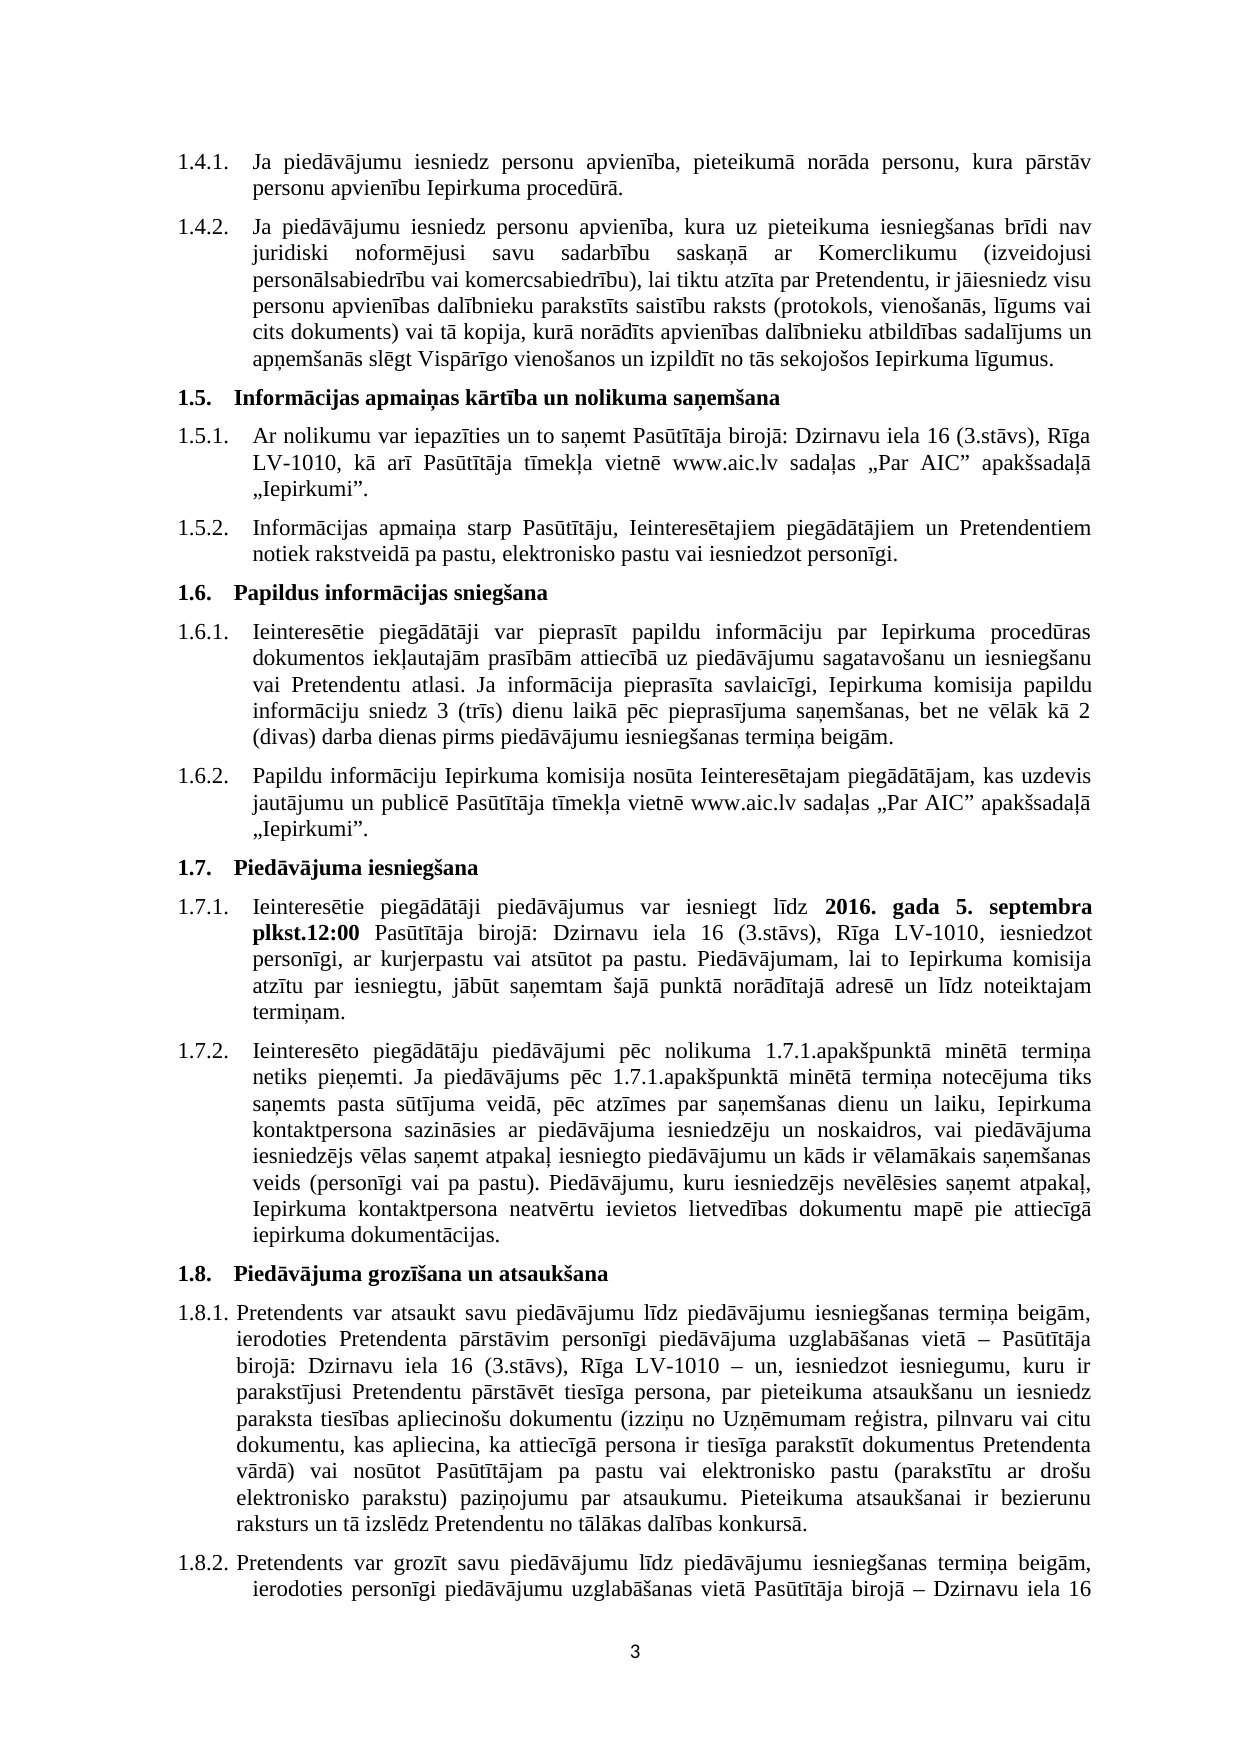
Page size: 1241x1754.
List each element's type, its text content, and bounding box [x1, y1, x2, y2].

list Papildus informācijas sniegšana [177, 579, 1092, 606]
list Informācijas apmaiņas kārtība un nolikuma saņemšana [177, 383, 1092, 410]
list Ieinteresētie piegādātāji var pieprasīt papildu informāciju par Iepirkuma procedūras dokumentos iekļautajām prasībām attiecībā uz piedāvājumu sagatavošanu un iesniegšanu vai Pretendentu atlasi. Ja informācija pieprasīta savlaicīgi, Iepirkuma komisija papildu informāciju sniedz 3 (trīs) dienu laikā pēc pieprasījuma saņemšanas, bet ne vēlāk kā 2 (divas) darba dienas pirms piedāvājumu iesniegšanas termiņa beigām. [177, 618, 1092, 750]
subtitle Pretendents var atsaukt savu piedāvājumu līdz piedāvājumu iesniegšanas termiņa beigām, ierodoties Pretendenta pārstāvim personīgi piedāvājuma uzglabāšanas vietā – Pasūtītāja birojā: Dzirnavu iela 16 (3.stāvs), Rīga LV-1010 – un, iesniedzot iesniegumu, kuru ir parakstījusi Pretendentu pārstāvēt tiesīga persona, par pieteikuma atsaukšanu un iesniedz paraksta tiesības apliecinošu dokumentu (izziņu no Uzņēmumam reģistra, pilnvaru vai citu dokumentu, kas apliecina, ka attiecīgā persona ir tiesīga parakstīt dokumentus Pretendenta vārdā) vai nosūtot Pasūtītājam pa pastu vai elektronisko pastu (parakstītu ar drošu elektronisko parakstu) paziņojumu par atsaukumu. Pieteikuma atsaukšanai ir bezierunu raksturs un tā izslēdz Pretendentu no tālākas dalības konkursā. [177, 1299, 1092, 1536]
list Piedāvājuma grozīšana un atsaukšana [177, 1260, 1092, 1287]
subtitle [177, 1549, 1092, 1602]
list Ar nolikumu var iepazīties un to saņemt Pasūtītāja birojā: Dzirnavu iela 16 (3.stāvs), Rīga LV-1010, kā arī Pasūtītāja tīmekļa vietnē www.aic.lv sadaļas „Par AIC” apakšsadaļā „Iepirkumi”. [177, 422, 1092, 501]
list Ieinteresēto piegādātāju piedāvājumi pēc nolikuma 1.7.1.apakšpunktā minētā termiņa netiks pieņemti. Ja piedāvājums pēc 1.7.1.apakšpunktā minētā termiņa notecējuma tiks saņemts pasta sūtījuma veidā, pēc atzīmes par saņemšanas dienu un laiku, Iepirkuma kontaktpersona sazināsies ar piedāvājuma iesniedzēju un noskaidros, vai piedāvājuma iesniedzējs vēlas saņemt atpakaļ iesniegto piedāvājumu un kāds ir vēlamākais saņemšanas veids (personīgi vai pa pastu). Piedāvājumu, kuru iesniedzējs nevēlēsies saņemt atpakaļ, Iepirkuma kontaktpersona neatvērtu ievietos lietvedības dokumentu mapē pie attiecīgā iepirkuma dokumentācijas. [177, 1037, 1092, 1248]
list Informācijas apmaiņa starp Pasūtītāju, Ieinteresētajiem piegādātājiem un Pretendentiem notiek rakstveidā pa pastu, elektronisko pastu vai iesniedzot personīgi. [177, 514, 1092, 567]
list Ieinteresētie piegādātāji piedāvājumus var iesniegt līdz 2016. gada 5. septembra plkst.12:00 Pasūtītāja birojā: Dzirnavu iela 16 (3.stāvs), Rīga LV-1010, iesniedzot personīgi, ar kurjerpastu vai atsūtot pa pastu. Piedāvājumam, lai to Iepirkuma komisija atzītu par iesniegtu, jābūt saņemtam šajā punktā norādītajā adresē un līdz noteiktajam termiņam. [177, 893, 1092, 1024]
list Ja piedāvājumu iesniedz personu apvienība, kura uz pieteikuma iesniegšanas brīdi nav juridiski noformējusi savu sadarbību saskaņā ar Komerclikumu (izveidojusi personālsabiedrību vai komercsabiedrību), lai tiktu atzīta par Pretendentu, ir jāiesniedz visu personu apvienības dalībnieku parakstīts saistību raksts (protokols, vienošanās, līgums vai cits dokuments) vai tā kopija, kurā norādīts apvienības dalībnieku atbildības sadalījums un apņemšanās slēgt Vispārīgo vienošanos un izpildīt no tās sekojošos Iepirkuma līgumus. [177, 213, 1092, 371]
list Papildu informāciju Iepirkuma komisija nosūta Ieinteresētajam piegādātājam, kas uzdevis jautājumu un publicē Pasūtītāja tīmekļa vietnē www.aic.lv sadaļas „Par AIC” apakšsadaļā „Iepirkumi”. [177, 762, 1092, 841]
list Ja piedāvājumu iesniedz personu apvienība, pieteikumā norāda personu, kura pārstāv personu apvienību Iepirkuma procedūrā. [177, 148, 1092, 200]
list Piedāvājuma iesniegšana [177, 854, 1092, 880]
